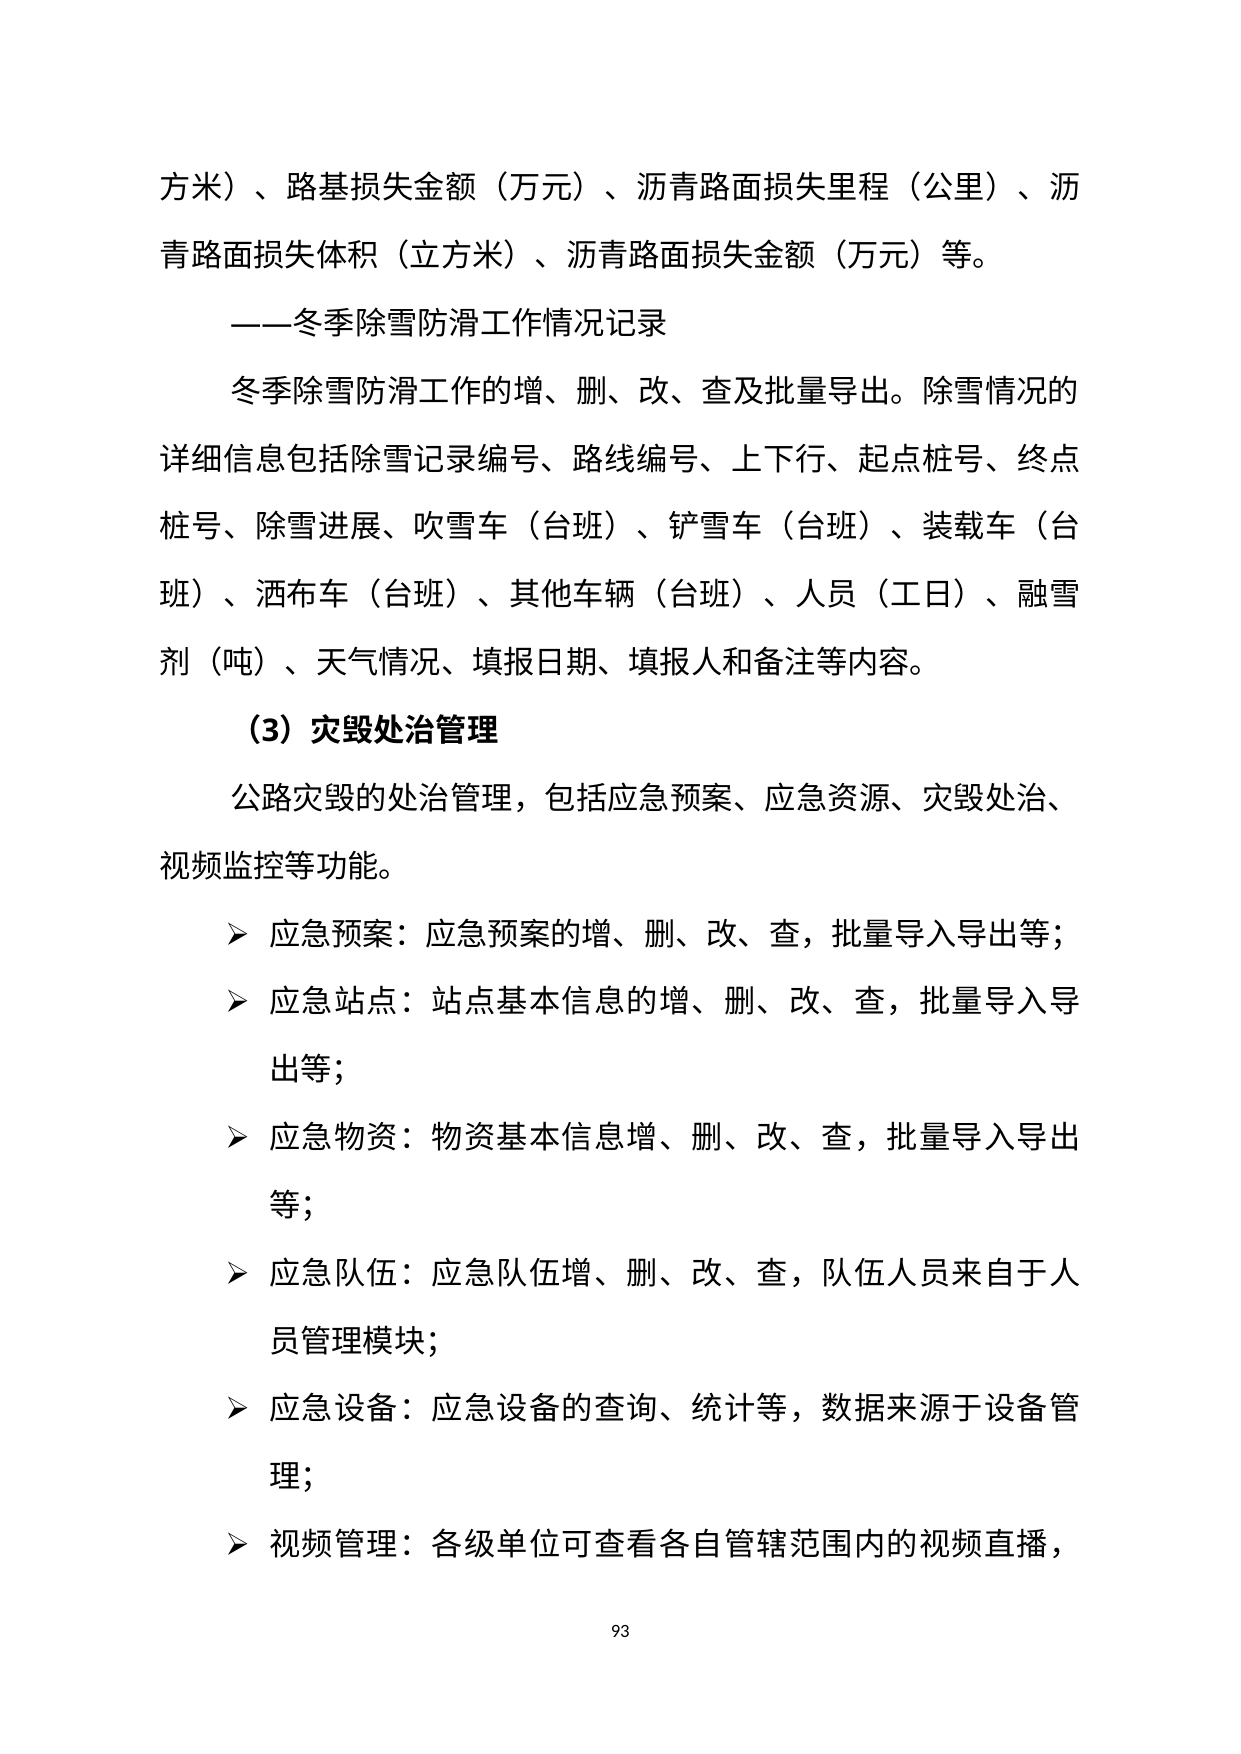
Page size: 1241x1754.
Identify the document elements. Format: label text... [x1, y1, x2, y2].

text ——冬季除雪防滑工作情况记录 [159, 298, 1081, 343]
text 冬季除雪防滑工作的增、删、改、查及批量导出。除雪情况的详细信息包括除雪记录编号、路线编号、上下行、起点桩号、终点桩号、除雪进展、吹雪车（台班）、铲雪车（台班）、装载车（台班）、洒布车（台班）、其他车辆（台班）、人员（工日）、融雪剂（吨）、天气情况、填报日期、填报人和备注等内容。 [159, 366, 1081, 682]
text 公路灾毁的处治管理，包括应急预案、应急资源、灾毁处治、视频监控等功能。 [159, 773, 1081, 886]
list 应急站点：站点基本信息的增、删、改、查，批量导入导出等； [225, 977, 1081, 1090]
list 应急设备：应急设备的查询、统计等，数据来源于设备管理； [225, 1383, 1081, 1497]
list 应急物资：物资基本信息增、删、改、查，批量导入导出等； [225, 1112, 1081, 1225]
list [225, 1519, 1081, 1564]
list 应急预案：应急预案的增、删、改、查，批量导入导出等； [225, 909, 1081, 954]
list 应急队伍：应急队伍增、删、改、查，队伍人员来自于人员管理模块； [225, 1248, 1081, 1361]
text （3）灾毁处治管理 [159, 705, 1081, 751]
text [159, 162, 1081, 275]
